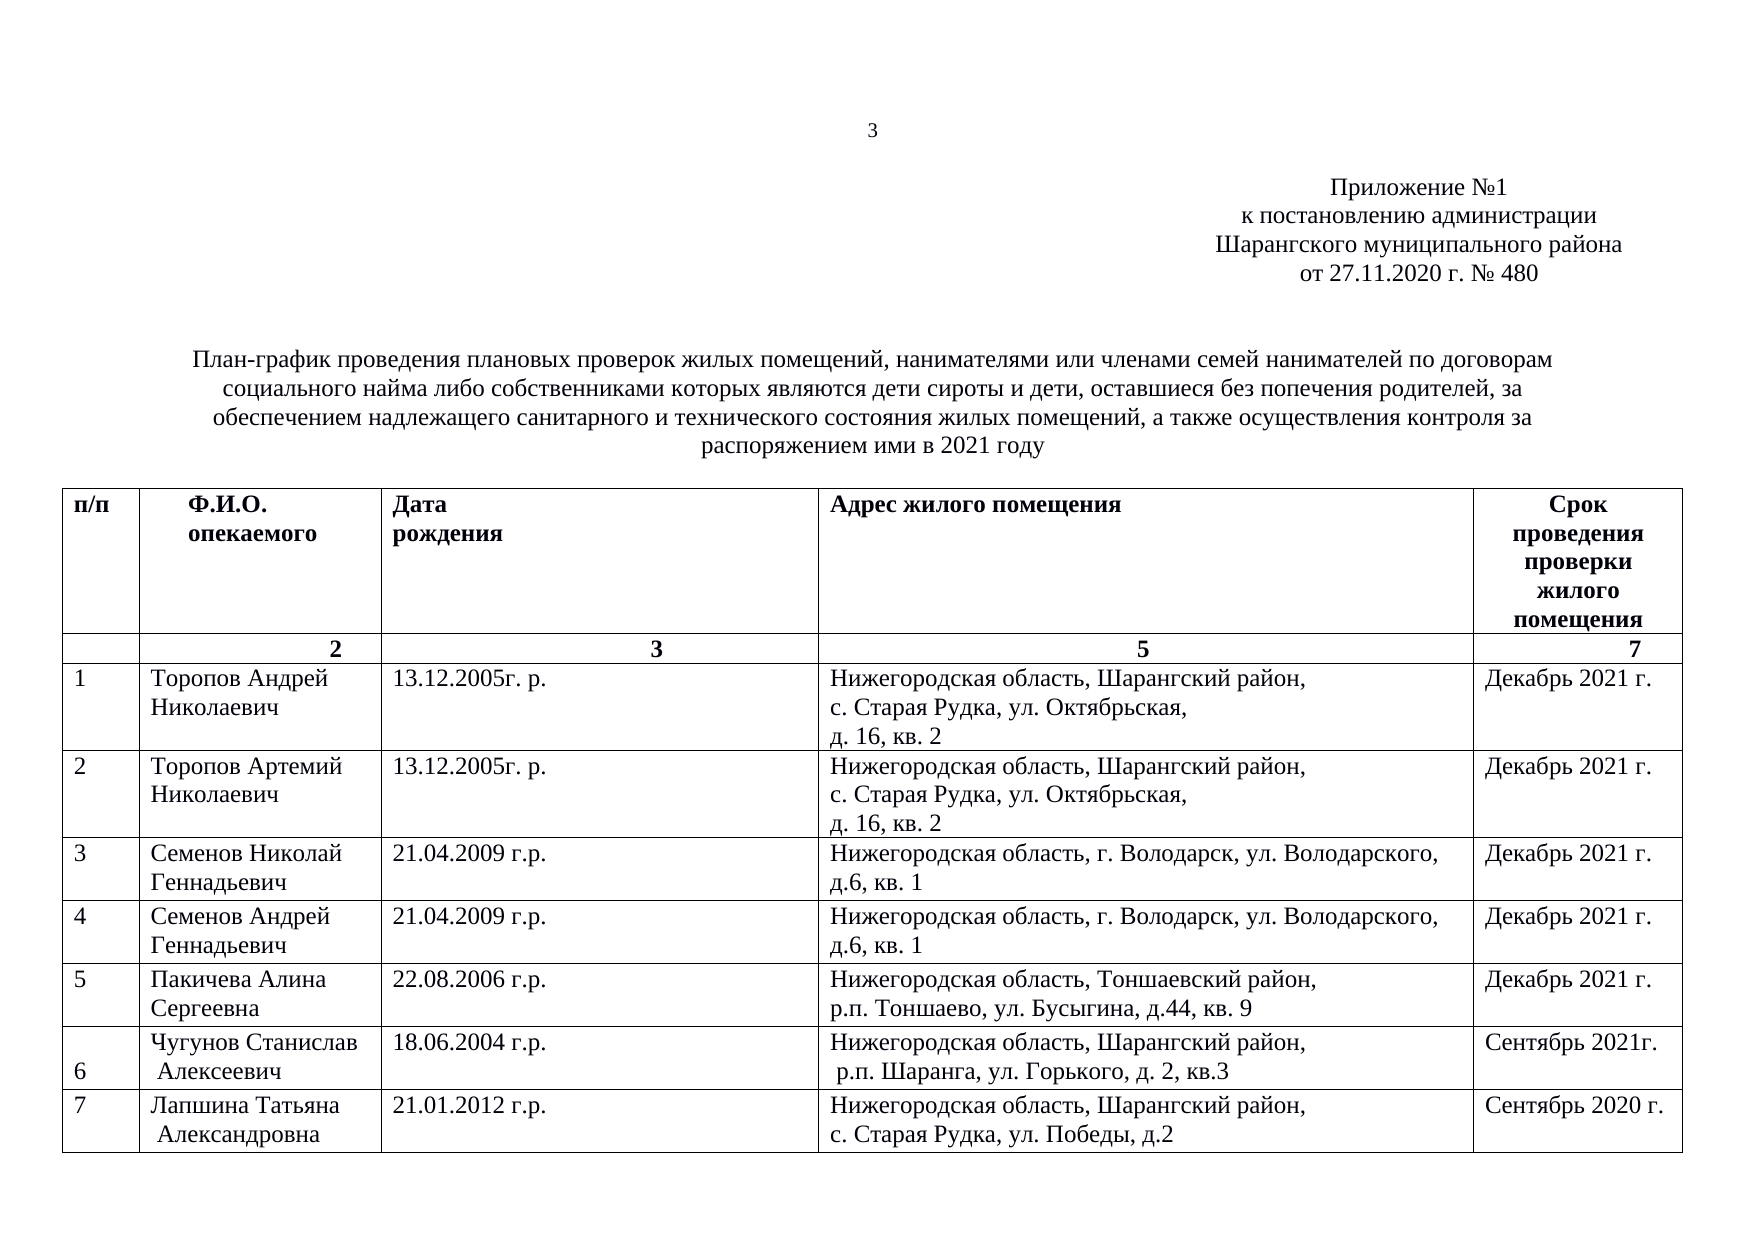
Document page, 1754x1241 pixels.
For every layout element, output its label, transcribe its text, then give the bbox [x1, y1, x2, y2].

table_cell 5 [819, 634, 1473, 662]
table_header Срок проведения проверки жилого помещения [1474, 489, 1682, 633]
text План-график проведения плановых проверок жилых помещений, нанимателями или членами семей нанимателей по договорам социального найма либо собственниками которых являются дети сироты и дети, оставшиеся без попечения родителей, за обеспечением надлежащего санитарного и технического состояния жилых помещений, а также осуществления контроля за распоряжением ими в 2021 году [179, 344, 1566, 459]
text Шарангского муниципального района [1153, 229, 1684, 258]
text от 27.11.2020 г. № 480 [1153, 258, 1684, 287]
table_header Ф.И.О. опекаемого [140, 489, 381, 633]
table_header п/п [63, 489, 139, 633]
table_cell 2 [63, 751, 139, 837]
table_cell Чугунов Станислав Алексеевич [140, 1027, 381, 1089]
table_cell 18.06.2004 г.р. [382, 1027, 818, 1089]
table_cell 22.08.2006 г.р. [382, 964, 818, 1026]
table_cell Пакичева Алина Сергеевна [140, 964, 381, 1026]
table_cell 6 6 [63, 1027, 139, 1089]
table_cell 7 [63, 1090, 139, 1152]
table_cell Нижегородская область, Шарангский район, с. Старая Рудка, ул. Октябрьская, д. 16, кв. 2 [819, 751, 1473, 837]
table_cell 3 [63, 838, 139, 900]
text Приложение №1 [1153, 172, 1684, 200]
table_cell 1 [63, 634, 139, 662]
table_cell 4 [63, 901, 139, 963]
table_cell Декабрь 2021 г. [1474, 751, 1682, 837]
table_cell 7 [1474, 634, 1682, 662]
table_header Адрес жилого помещения [819, 489, 1473, 633]
table_cell Семенов Андрей Геннадьевич [140, 901, 381, 963]
table_cell Нижегородская область, Тоншаевский район, р.п. Тоншаево, ул. Бусыгина, д.44, кв. 9 [819, 964, 1473, 1026]
table_cell 21.04.2009 г.р. [382, 838, 818, 900]
table_cell 1 [63, 664, 139, 750]
table_cell Сентябрь 2020 г. [1474, 1090, 1682, 1152]
table_cell 3 [382, 634, 818, 662]
table_cell 13.12.2005г. р. [382, 751, 818, 837]
table_cell 21.01.2012 г.р. [382, 1090, 818, 1152]
table_cell Торопов Андрей Николаевич [140, 664, 381, 750]
table_header Дата рождения [382, 489, 818, 633]
table_cell Нижегородская область, Шарангский район, с. Старая Рудка, ул. Октябрьская, д. 16, кв. 2 [819, 664, 1473, 750]
table_cell Нижегородская область, г. Володарск, ул. Володарского, д.6, кв. 1 [819, 901, 1473, 963]
table_cell Лапшина Татьяна Александровна [140, 1090, 381, 1152]
table_cell 5 [63, 964, 139, 1026]
table_cell Нижегородская область, г. Володарск, ул. Володарского, д.6, кв. 1 [819, 838, 1473, 900]
table_cell Семенов Николай Геннадьевич [140, 838, 381, 900]
text к постановлению администрации [1153, 200, 1684, 229]
table_cell 2 [140, 634, 381, 662]
table_cell Торопов Артемий Николаевич [140, 751, 381, 837]
table_cell 13.12.2005г. р. [382, 664, 818, 750]
table_cell Декабрь 2021 г. [1474, 664, 1682, 750]
table_cell Декабрь 2021 г. [1474, 838, 1682, 900]
table_cell Нижегородская область, Шарангский район, с. Старая Рудка, ул. Победы, д.2 [819, 1090, 1473, 1152]
table_cell 21.04.2009 г.р. [382, 901, 818, 963]
table_cell Декабрь 2021 г. [1474, 964, 1682, 1026]
table_cell Нижегородская область, Шарангский район, р.п. Шаранга, ул. Горького, д. 2, кв.3 [819, 1027, 1473, 1089]
table_cell Сентябрь 2021г. [1474, 1027, 1682, 1089]
table_cell Декабрь 2021 г. [1474, 901, 1682, 963]
